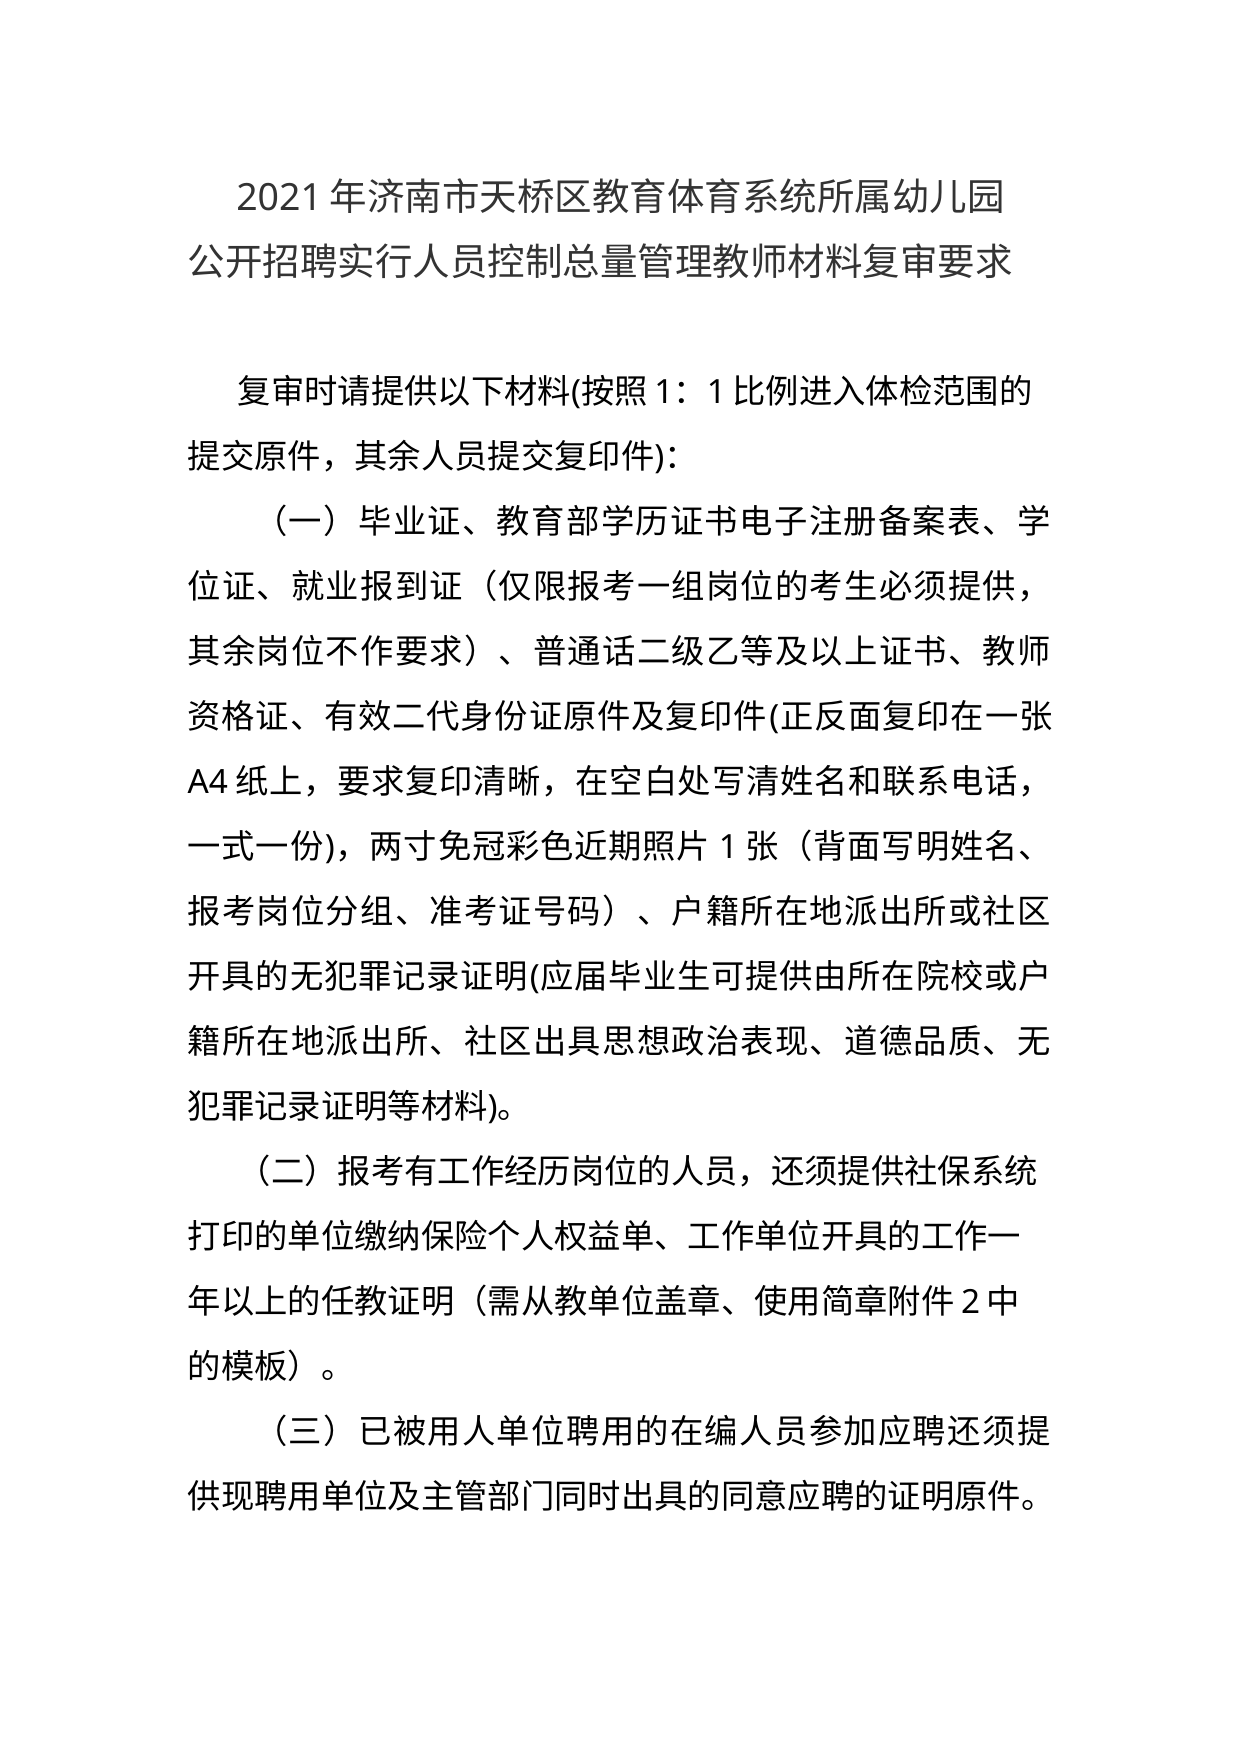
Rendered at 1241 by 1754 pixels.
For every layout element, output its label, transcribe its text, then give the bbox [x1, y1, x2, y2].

text 公开招聘实行人员控制总量管理教师材料复审要求 [187, 227, 1053, 292]
text （三）已被用人单位聘用的在编人员参加应聘还须提供现聘用单位及主管部门同时出具的同意应聘的证明原件。 [187, 1397, 1053, 1527]
text （二）报考有工作经历岗位的人员，还须提供社保系统打印的单位缴纳保险个人权益单、工作单位开具的工作一年以上的任教证明（需从教单位盖章、使用简章附件2中的模板）。 [187, 1137, 1053, 1397]
text （一）毕业证、教育部学历证书电子注册备案表、学位证、就业报到证（仅限报考一组岗位的考生必须提供，其余岗位不作要求）、普通话二级乙等及以上证书、教师资格证、有效二代身份证原件及复印件(正反面复印在一张A4纸上，要求复印清晰，在空白处写清姓名和联系电话，一式一份)，两寸免冠彩色近期照片1张（背面写明姓名、报考岗位分组、准考证号码）、户籍所在地派出所或社区开具的无犯罪记录证明(应届毕业生可提供由所在院校或户籍所在地派出所、社区出具思想政治表现、道德品质、无犯罪记录证明等材料)。 [187, 487, 1053, 1137]
text 复审时请提供以下材料(按照1：1比例进入体检范围的提交原件，其余人员提交复印件)： [187, 357, 1053, 487]
text 2021年济南市天桥区教育体育系统所属幼儿园 [187, 162, 1053, 227]
